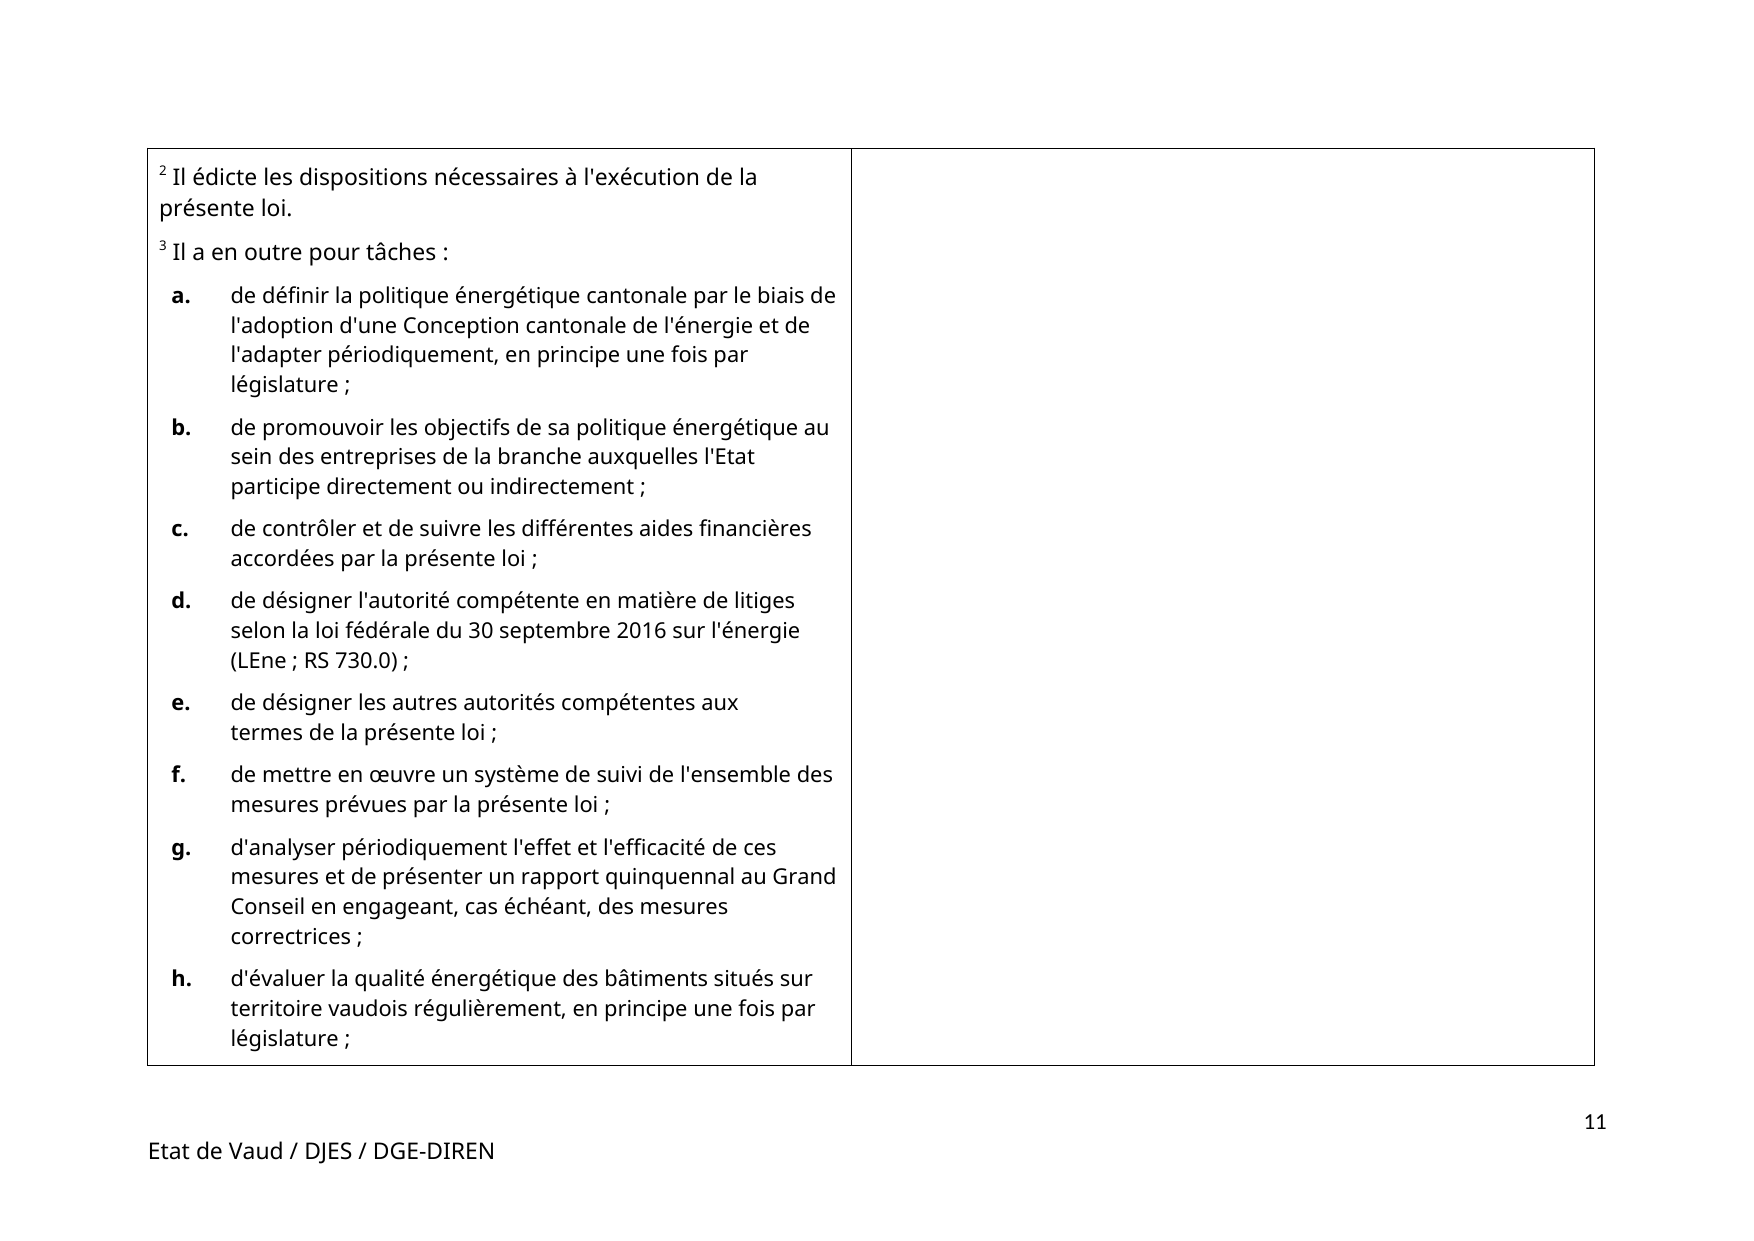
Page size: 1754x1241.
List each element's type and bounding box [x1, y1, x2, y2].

table_cell [148, 149, 851, 1065]
table_cell [852, 149, 1594, 1065]
